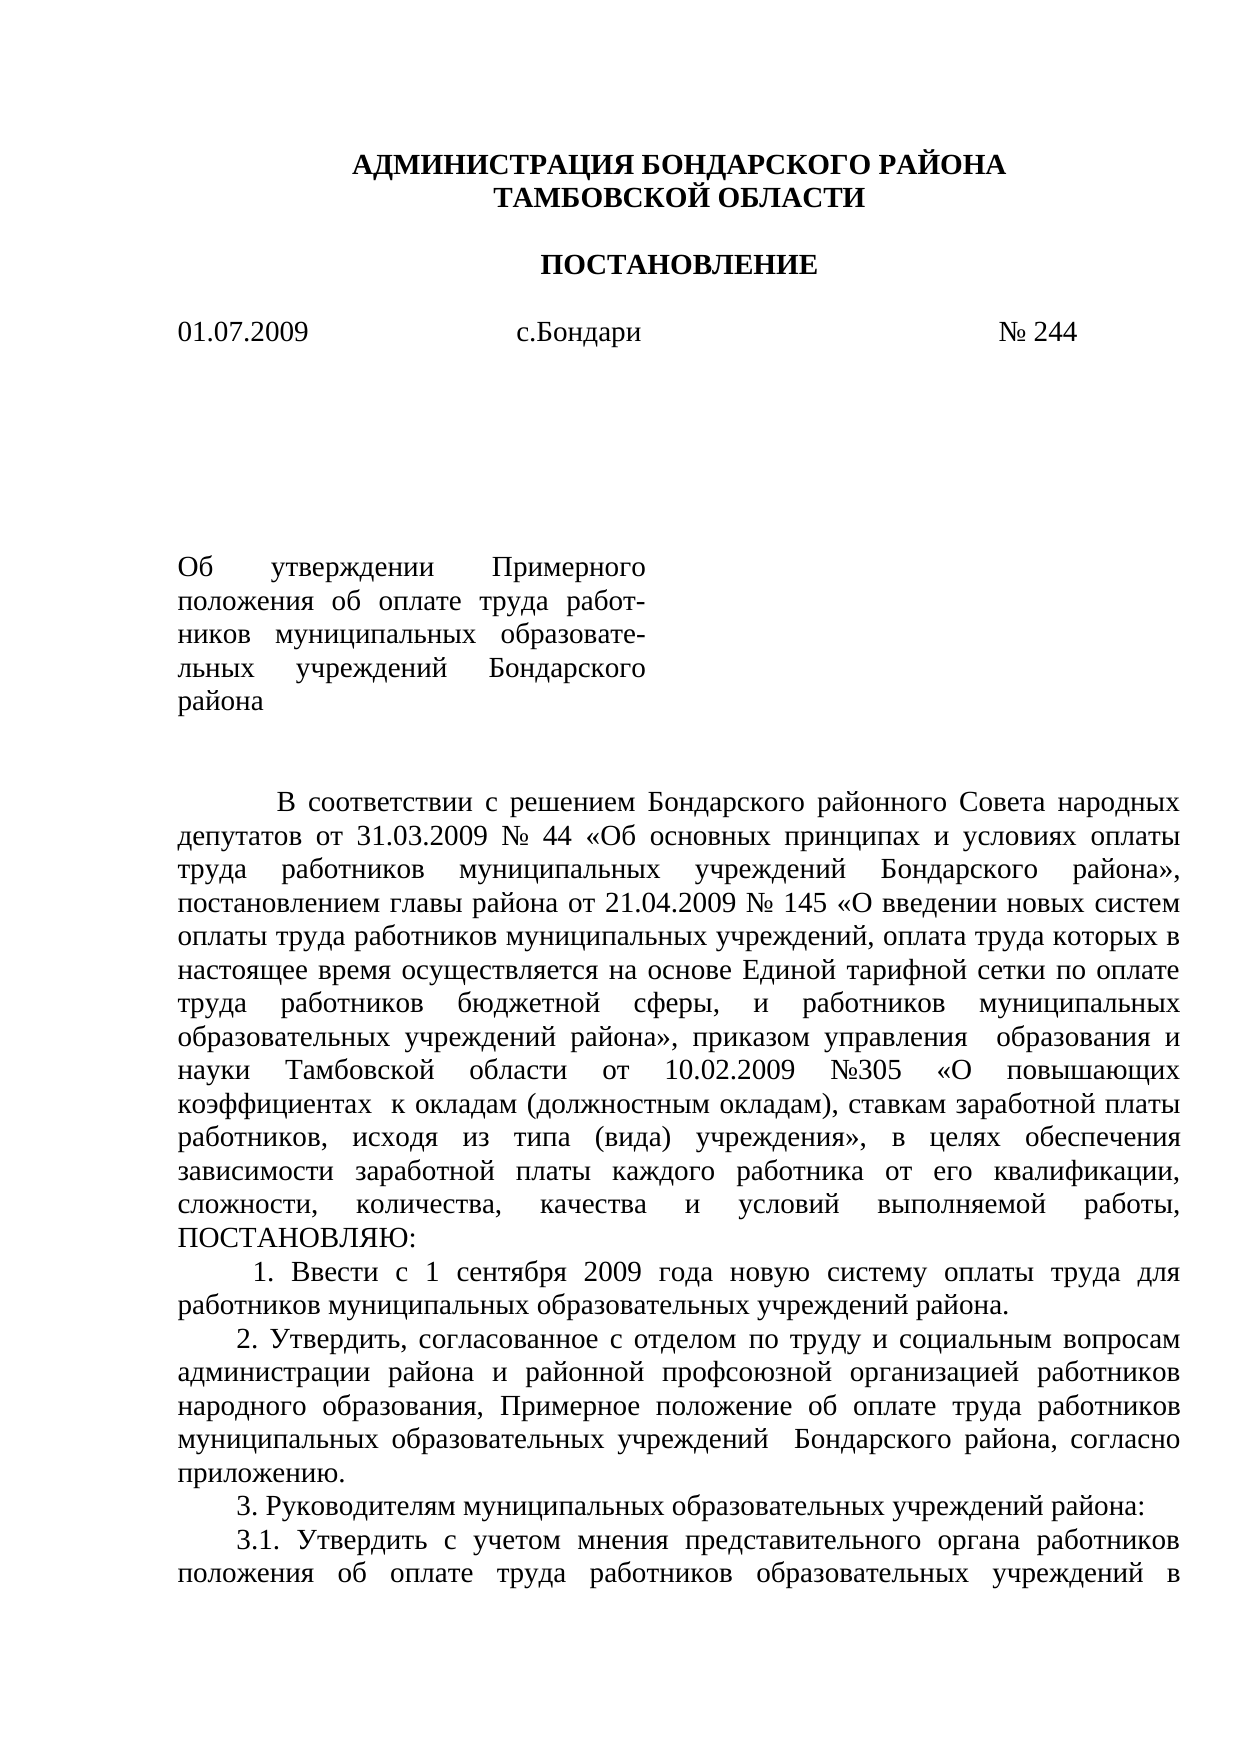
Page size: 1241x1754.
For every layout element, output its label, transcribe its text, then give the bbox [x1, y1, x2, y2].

text В соответствии с решением Бондарского районного Совета народных депутатов от 31.03.2009 № 44 «Об основных принципах и условиях оплаты труда работников муниципальных учреждений Бондарского района», постановлением главы района от 21.04.2009 № 145 «О введении новых систем оплаты труда работников муниципальных учреждений, оплата труда которых в настоящее время осуществляется на основе Единой тарифной сетки по оплате труда работников бюджетной сферы, и работников муниципальных образовательных учреждений района», приказом управления образования и науки Тамбовской области от 10.02.2009 №305 «О повышающих коэффициентах к окладам (должностным окладам), ставкам заработной платы работников, исходя из типа (вида) учреждения», в целях обеспечения зависимости заработной платы каждого работника от его квалификации, сложности, количества, качества и условий выполняемой работы, ПОСТАНОВЛЯЮ: [177, 784, 1181, 1254]
text 1. Ввести с 1 сентября 2009 года новую систему оплаты труда для работников муниципальных образовательных учреждений района. [177, 1254, 1181, 1321]
text 01.07.2009 с.Бондари № 244 [177, 314, 1181, 348]
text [177, 1522, 1181, 1589]
text 3. Руководителям муниципальных образовательных учреждений района: [177, 1488, 1181, 1522]
text 2. Утвердить, согласованное с отделом по труду и социальным вопросам администрации района и районной профсоюзной организацией работников народного образования, Примерное положение об оплате труда работников муниципальных образовательных учреждений Бондарского района, согласно приложению. [177, 1321, 1181, 1488]
text ТАМБОВСКОЙ ОБЛАСТИ [177, 180, 1181, 214]
text ПОСТАНОВЛЕНИЕ [177, 247, 1181, 281]
text АДМИНИСТРАЦИЯ БОНДАРСКОГО РАЙОНА [177, 147, 1181, 180]
text Об утверждении Примерного положения об оплате труда работ-ников муниципальных образовате-льных учреждений Бондарского района [177, 549, 646, 717]
